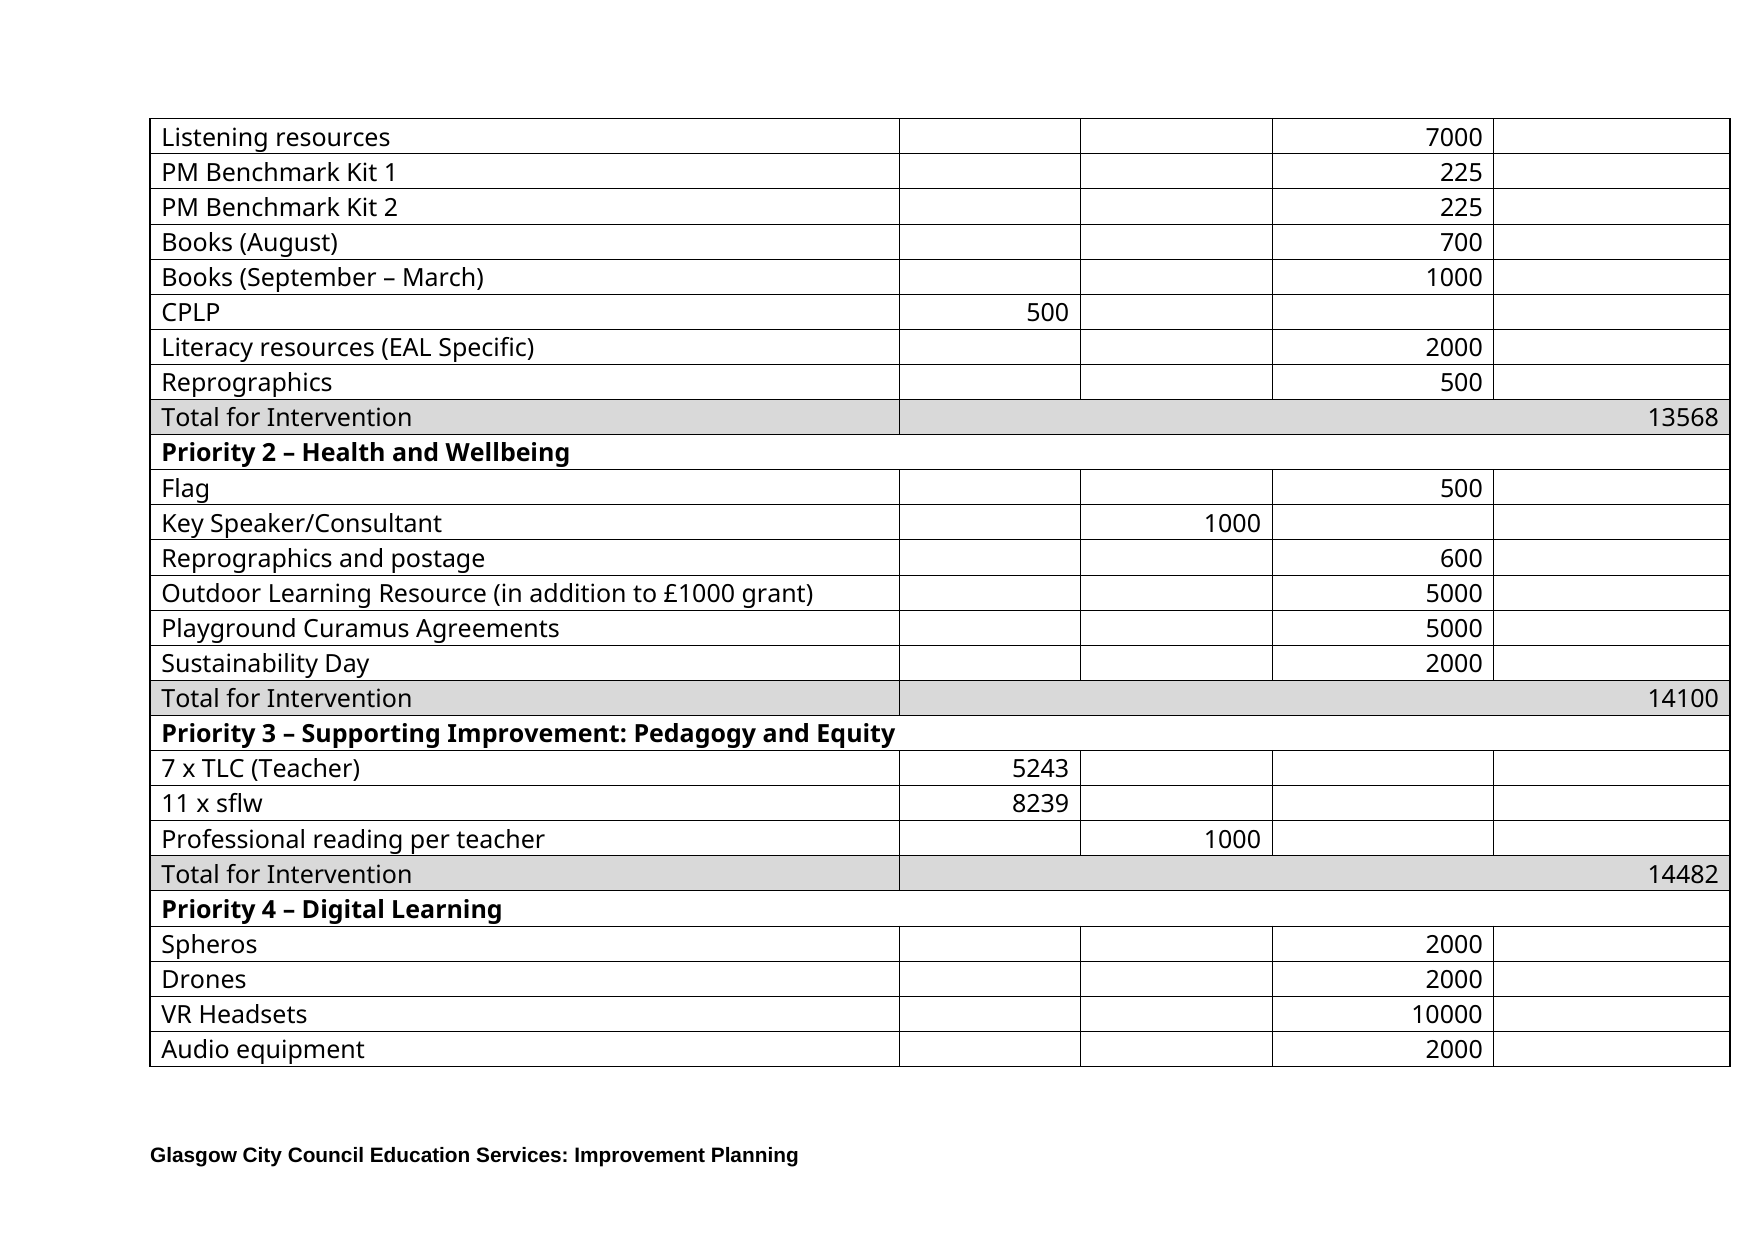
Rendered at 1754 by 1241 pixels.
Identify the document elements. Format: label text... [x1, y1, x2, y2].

table_cell [900, 962, 1080, 996]
table_cell [1494, 786, 1729, 820]
table_cell 7000 [1273, 119, 1493, 153]
table_cell [900, 365, 1080, 399]
table_cell [900, 611, 1080, 645]
table_cell PM Benchmark Kit 2 [151, 189, 899, 223]
table_cell Priority 3 – Supporting Improvement: Pedagogy and Equity [151, 716, 1729, 750]
table_cell 225 [1273, 189, 1493, 223]
table_cell Listening resources [151, 119, 899, 153]
table_cell [900, 330, 1080, 364]
table_cell [1494, 225, 1729, 258]
table_cell 2000 [1273, 962, 1493, 996]
table_cell Flag [151, 470, 899, 504]
table_cell [1494, 470, 1729, 504]
table_cell [1081, 962, 1272, 996]
table_cell Priority 4 – Digital Learning [151, 891, 1729, 926]
table_cell [1081, 646, 1272, 680]
table_cell [1081, 540, 1272, 574]
table_cell [1273, 786, 1493, 820]
table_cell [1081, 751, 1272, 785]
table_cell [1494, 295, 1729, 329]
table_cell 13568 [900, 400, 1729, 434]
table_cell [1081, 365, 1272, 399]
table_cell [900, 540, 1080, 574]
table_cell Reprographics [151, 365, 899, 399]
table_cell [1494, 997, 1729, 1031]
table_cell 14100 [900, 681, 1729, 715]
table_cell [1273, 751, 1493, 785]
table_cell [1273, 505, 1493, 539]
table_cell [1081, 295, 1272, 329]
table_cell [900, 470, 1080, 504]
table_cell [900, 576, 1080, 609]
table_cell [1494, 154, 1729, 188]
table_cell 500 [1273, 470, 1493, 504]
table_cell [1081, 189, 1272, 223]
table_cell Sustainability Day [151, 646, 899, 680]
table_cell PM Benchmark Kit 1 [151, 154, 899, 188]
table_cell VR Headsets [151, 997, 899, 1031]
table_cell [1081, 997, 1272, 1031]
table_cell [900, 927, 1080, 961]
table_cell [1494, 365, 1729, 399]
table_cell [1081, 260, 1272, 294]
table_cell [1081, 330, 1272, 364]
table_cell [1494, 540, 1729, 574]
table_cell 5000 [1273, 576, 1493, 609]
table_cell 225 [1273, 154, 1493, 188]
table_cell 1000 [1081, 821, 1272, 855]
table_cell [1081, 1032, 1272, 1066]
table_cell 10000 [1273, 997, 1493, 1031]
table_cell 1000 [1273, 260, 1493, 294]
table_cell [900, 821, 1080, 855]
table_cell [1273, 295, 1493, 329]
table_cell [1494, 119, 1729, 153]
table_cell 2000 [1273, 330, 1493, 364]
table_cell [900, 189, 1080, 223]
table_cell [1494, 260, 1729, 294]
table_cell 500 [900, 295, 1080, 329]
table_cell [900, 154, 1080, 188]
table_cell Reprographics and postage [151, 540, 899, 574]
table_cell 500 [1273, 365, 1493, 399]
table_cell [1081, 611, 1272, 645]
table_cell [1081, 225, 1272, 258]
table_cell [1494, 927, 1729, 961]
table_cell [1494, 189, 1729, 223]
table_cell [1494, 576, 1729, 609]
table_cell [1494, 646, 1729, 680]
table_cell [1494, 751, 1729, 785]
table_cell [900, 119, 1080, 153]
table_cell [1494, 1032, 1729, 1066]
table_cell [900, 646, 1080, 680]
table_cell Key Speaker/Consultant [151, 505, 899, 539]
table_cell [1081, 470, 1272, 504]
table_cell [1081, 576, 1272, 609]
table_cell 5000 [1273, 611, 1493, 645]
table_cell [1081, 927, 1272, 961]
table_cell [900, 997, 1080, 1031]
table_cell 2000 [1273, 1032, 1493, 1066]
table_cell Playground Curamus Agreements [151, 611, 899, 645]
table_cell [1081, 786, 1272, 820]
table_cell 700 [1273, 225, 1493, 258]
table_cell [900, 505, 1080, 539]
table_cell [1494, 611, 1729, 645]
table_cell 1000 [1081, 505, 1272, 539]
table_cell Drones [151, 962, 899, 996]
table_cell [1494, 330, 1729, 364]
table_cell Audio equipment [151, 1032, 899, 1066]
table_cell [900, 260, 1080, 294]
table_cell 2000 [1273, 646, 1493, 680]
table_cell [1273, 821, 1493, 855]
table_cell Books (September – March) [151, 260, 899, 294]
table_cell Spheros [151, 927, 899, 961]
table_cell 2000 [1273, 927, 1493, 961]
table_cell [1494, 821, 1729, 855]
table_cell 8239 [900, 786, 1080, 820]
table_cell 11 x sflw [151, 786, 899, 820]
table_cell 5243 [900, 751, 1080, 785]
table_cell [900, 225, 1080, 258]
table_cell Literacy resources (EAL Specific) [151, 330, 899, 364]
table_cell [1081, 119, 1272, 153]
table_cell 7 x TLC (Teacher) [151, 751, 899, 785]
table_cell [1081, 154, 1272, 188]
table_cell Professional reading per teacher [151, 821, 899, 855]
table_cell Total for Intervention [151, 681, 899, 715]
table_cell Outdoor Learning Resource (in addition to £1000 grant) [151, 576, 899, 609]
table_cell Priority 2 – Health and Wellbeing [151, 435, 1729, 469]
table_cell Total for Intervention [151, 856, 899, 890]
table_cell Total for Intervention [151, 400, 899, 434]
table_cell CPLP [151, 295, 899, 329]
table_cell [1494, 505, 1729, 539]
table_cell 600 [1273, 540, 1493, 574]
table_cell 14482 [900, 856, 1729, 890]
table_cell [1494, 962, 1729, 996]
table_cell [900, 1032, 1080, 1066]
table_cell Books (August) [151, 225, 899, 258]
